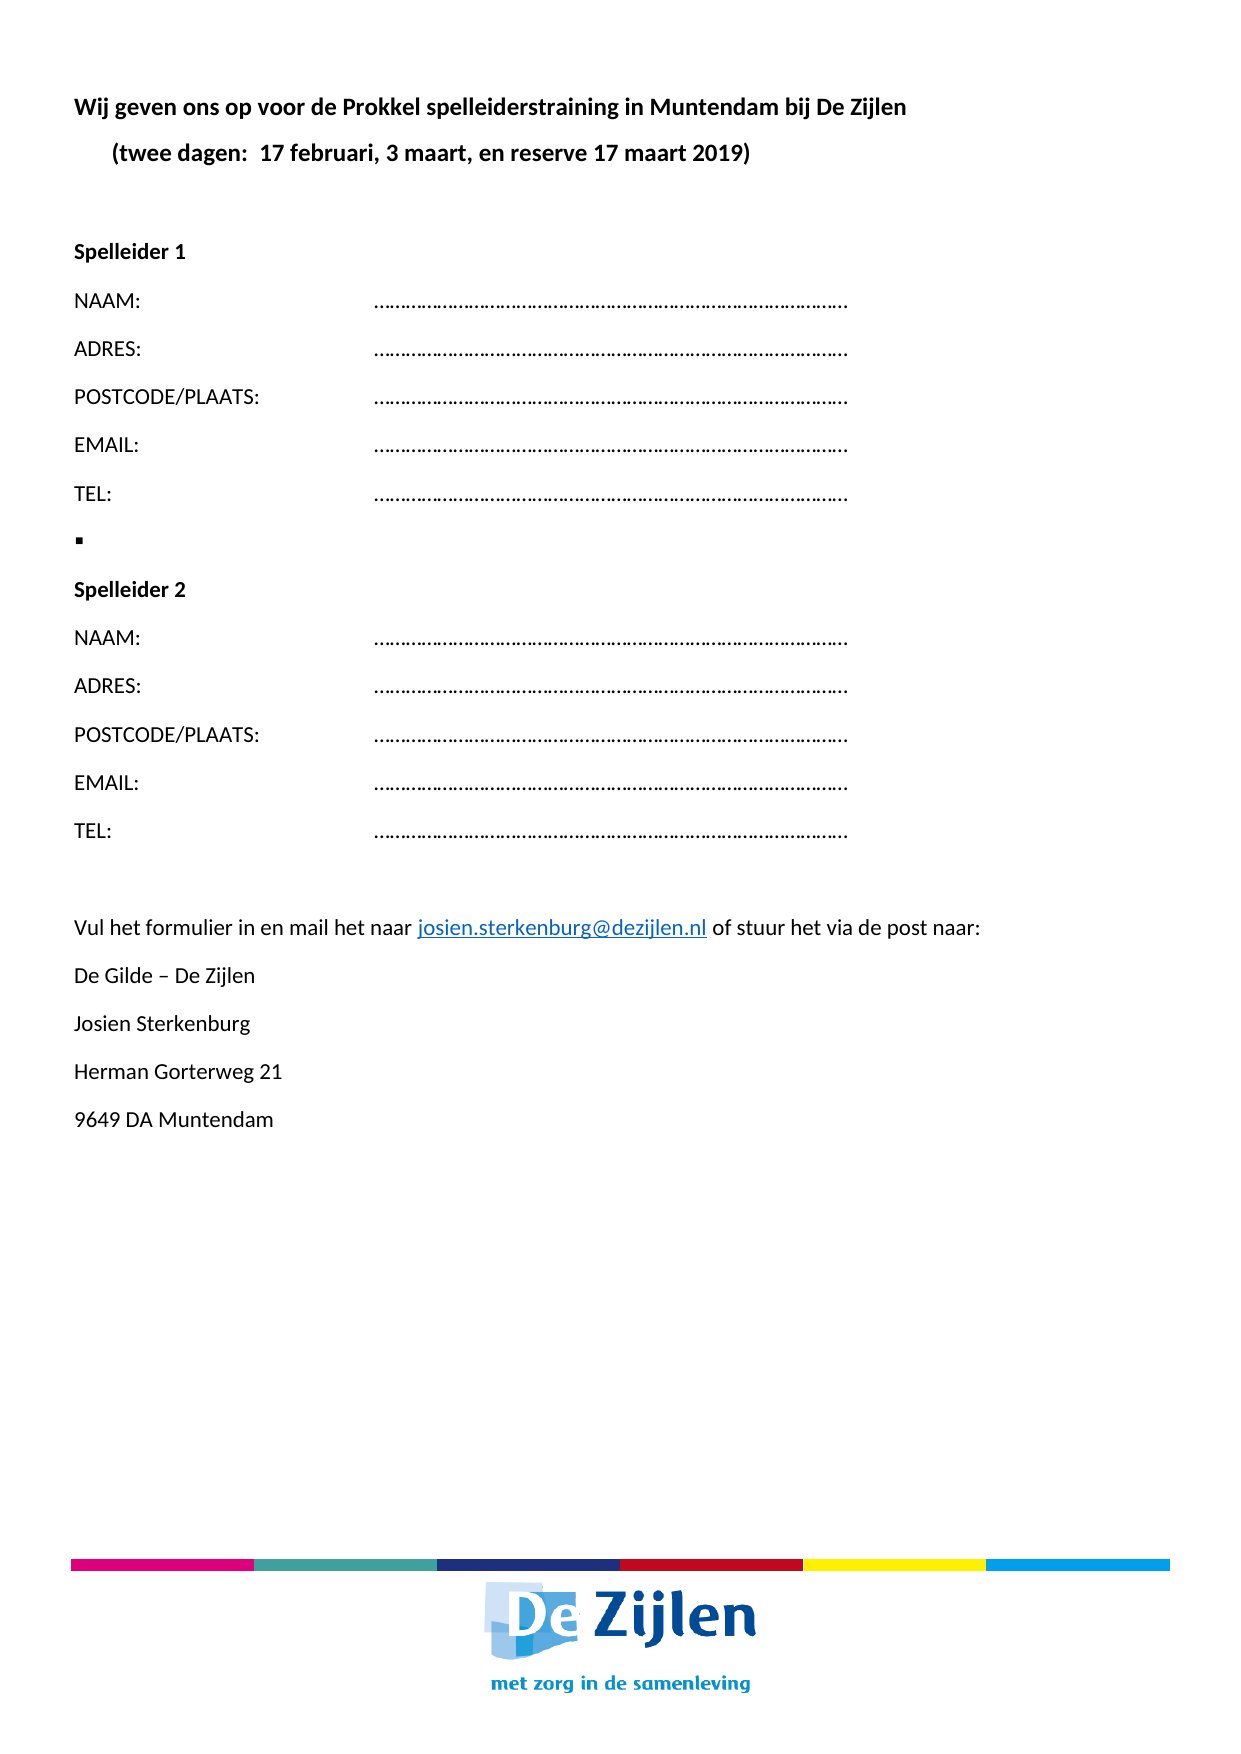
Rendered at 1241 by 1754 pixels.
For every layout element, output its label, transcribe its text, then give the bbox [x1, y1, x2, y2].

text Spelleider 1 [74, 237, 1166, 266]
text Josien Sterkenburg [74, 1009, 1166, 1037]
text 9649 DA Muntendam [74, 1106, 1166, 1134]
text EMAIL: ……………………………………………………………………………… [74, 768, 1166, 796]
text De Gilde – De Zijlen [74, 961, 1166, 989]
text ADRES: ……………………………………………………………………………… [74, 672, 1166, 699]
text NAAM: ……………………………………………………………………………… [74, 286, 1166, 314]
text NAAM: ……………………………………………………………………………… [74, 623, 1166, 651]
text Herman Gorterweg 21 [74, 1057, 1166, 1085]
text POSTCODE/PLAATS: ……………………………………………………………………………… [74, 720, 1166, 748]
text TEL: ……………………………………………………………………………… [74, 479, 1166, 507]
text ADRES: ……………………………………………………………………………… [74, 334, 1166, 362]
text Vul het formulier in en mail het naar josien.sterkenburg@dezijlen.nl of stuur het via de post naar: [74, 913, 1166, 941]
text EMAIL: ……………………………………………………………………………… [74, 430, 1166, 458]
text TEL: ……………………………………………………………………………… [74, 816, 1166, 844]
text Wij geven ons op voor de Prokkel spelleiderstraining in Muntendam bij De Zijlen (twee dagen: 17 februari, 3 maart, en reserve 17 maart 2019) [74, 92, 1166, 168]
text Spelleider 2 [74, 575, 1166, 603]
picture [484, 1582, 756, 1693]
text POSTCODE/PLAATS: ……………………………………………………………………………… [74, 382, 1166, 410]
